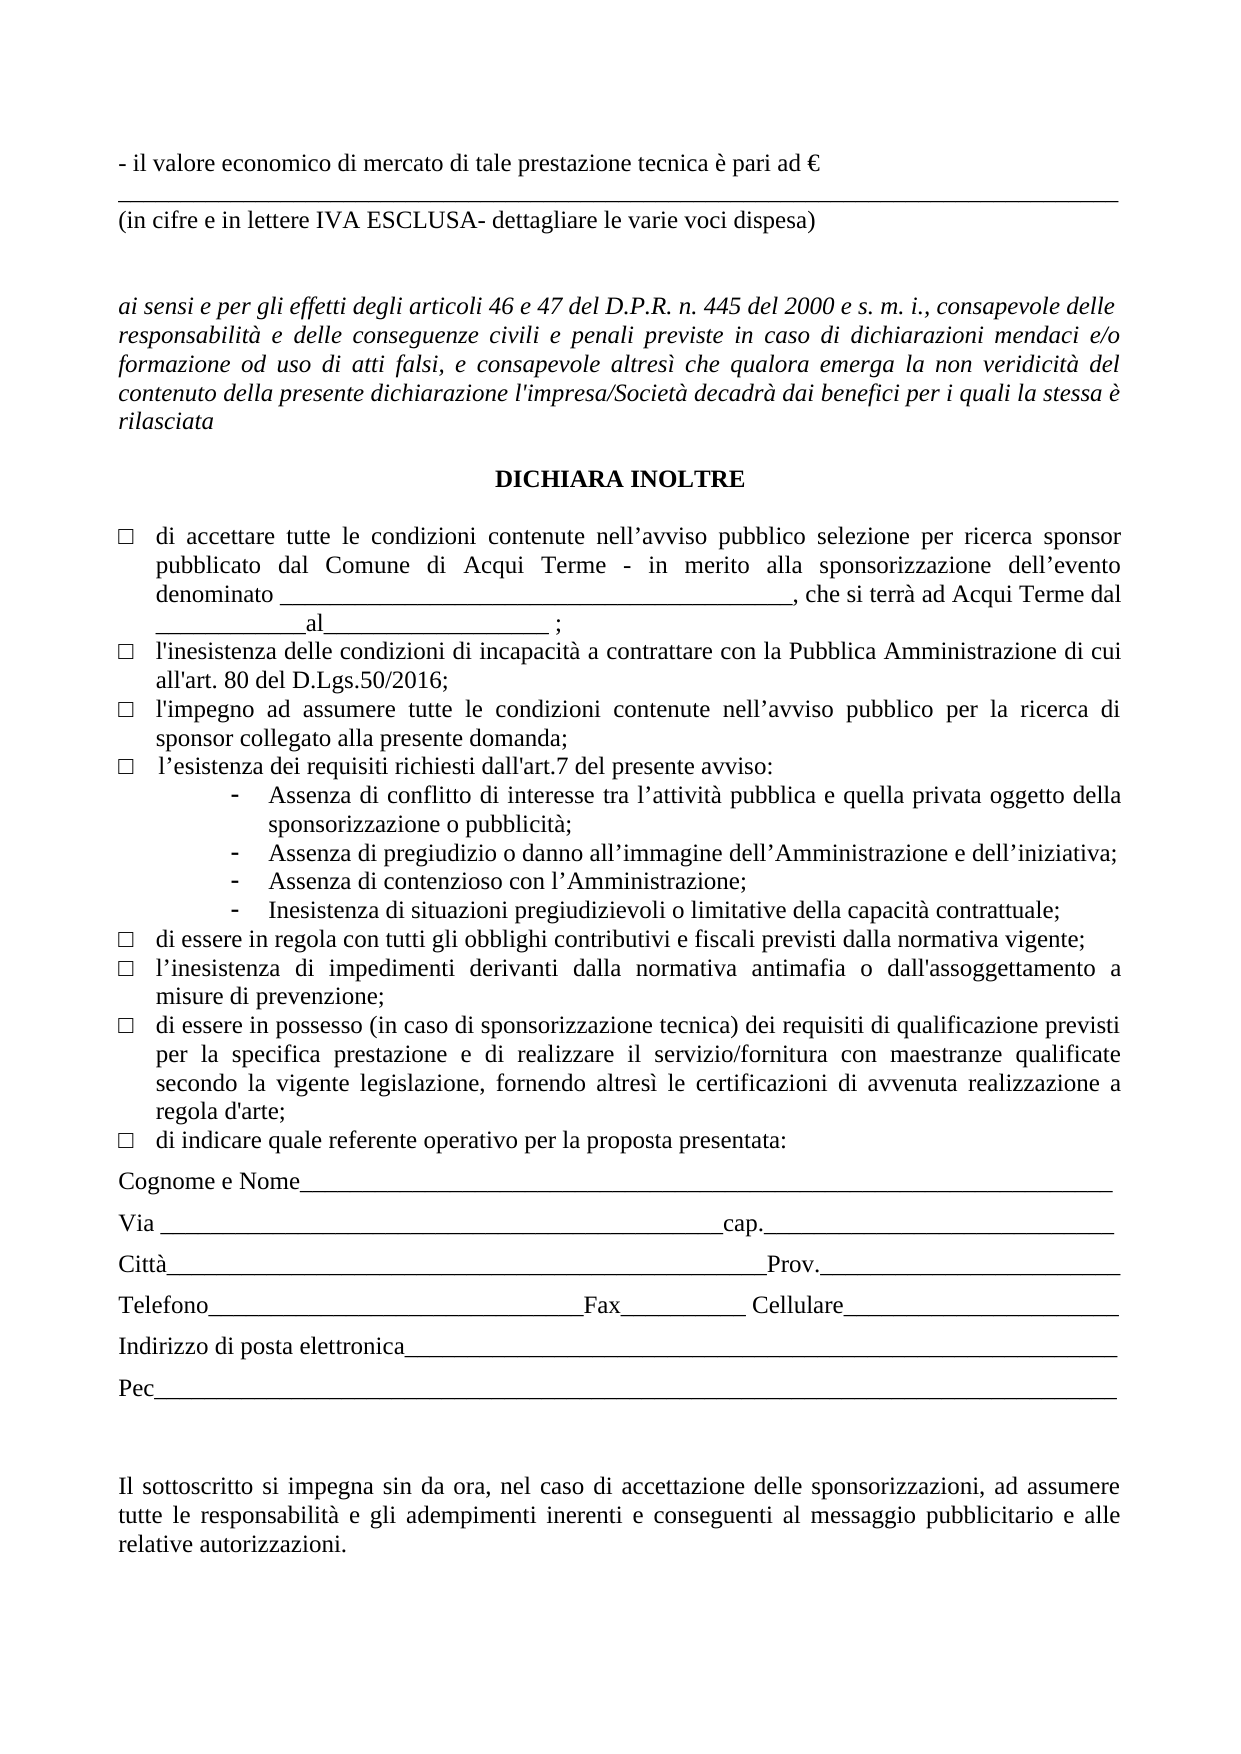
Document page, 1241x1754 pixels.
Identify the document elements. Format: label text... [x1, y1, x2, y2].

text □ l’inesistenza di impedimenti derivanti dalla normativa antimafia o dall'assoggettamento a misure di prevenzione; [118, 953, 1122, 1010]
text □ di indicare quale referente operativo per la proposta presentata: [118, 1125, 1122, 1154]
text □ l'inesistenza delle condizioni di incapacità a contrattare con la Pubblica Amministrazione di cui all'art. 80 del D.Lgs.50/2016; [118, 636, 1122, 694]
text Via _____________________________________________cap.____________________________ [118, 1208, 1122, 1236]
text ai sensi e per gli effetti degli articoli 46 e 47 del D.P.R. n. 445 del 2000 e s. m. i., consapevole delle [118, 291, 1122, 320]
text Il sottoscritto si impegna sin da ora, nel caso di accettazione delle sponsorizzazioni, ad assumere tutte le responsabilità e gli adempimenti inerenti e conseguenti al messaggio pubblicitario e alle relative autorizzazioni. [118, 1471, 1122, 1558]
list Assenza di pregiudizio o danno all’immagine dell’Amministrazione e dell’iniziativa; [231, 838, 1122, 866]
text Cognome e Nome_________________________________________________________________ [118, 1166, 1122, 1195]
text Telefono______________________________Fax__________ Cellulare______________________ [118, 1290, 1122, 1319]
text Pec_____________________________________________________________________________ [118, 1373, 1122, 1401]
text Città________________________________________________Prov.________________________ [118, 1249, 1122, 1278]
list Assenza di contenzioso con l’Amministrazione; [231, 866, 1122, 895]
text responsabilità e delle conseguenze civili e penali previste in caso di dichiarazioni mendaci e/o formazione od uso di atti falsi, e consapevole altresì che qualora emerga la non veridicità del contenuto della presente dichiarazione l'impresa/Società decadrà dai benefici per i quali la stessa è rilasciata [118, 320, 1122, 435]
text ________________________________________________________________________________ [118, 176, 1122, 205]
text (in cifre e in lettere IVA ESCLUSA- dettagliare le varie voci dispesa) [118, 205, 1122, 234]
text □ di accettare tutte le condizioni contenute nell’avviso pubblico selezione per ricerca sponsor pubblicato dal Comune di Acqui Terme - in merito alla sponsorizzazione dell’evento denominato _________________________________________, che si terrà ad Acqui Terme dal ____________al__________________ ; [118, 521, 1122, 636]
text □ di essere in regola con tutti gli obblighi contributivi e fiscali previsti dalla normativa vigente; [118, 924, 1122, 953]
text Indirizzo di posta elettronica_________________________________________________________ [118, 1331, 1122, 1360]
list Assenza di conflitto di interesse tra l’attività pubblica e quella privata oggetto della sponsorizzazione o pubblicità; [231, 780, 1122, 838]
text DICHIARA INOLTRE [118, 464, 1122, 493]
text □ l'impegno ad assumere tutte le condizioni contenute nell’avviso pubblico per la ricerca di sponsor collegato alla presente domanda; [118, 694, 1122, 751]
list Inesistenza di situazioni pregiudizievoli o limitative della capacità contrattuale; [231, 895, 1122, 924]
text □ di essere in possesso (in caso di sponsorizzazione tecnica) dei requisiti di qualificazione previsti per la specifica prestazione e di realizzare il servizio/fornitura con maestranze qualificate secondo la vigente legislazione, fornendo altresì le certificazioni di avvenuta realizzazione a regola d'arte; [118, 1010, 1122, 1125]
text - il valore economico di mercato di tale prestazione tecnica è pari ad € [118, 148, 1122, 176]
text □ l’esistenza dei requisiti richiesti dall'art.7 del presente avviso: [118, 751, 1122, 780]
